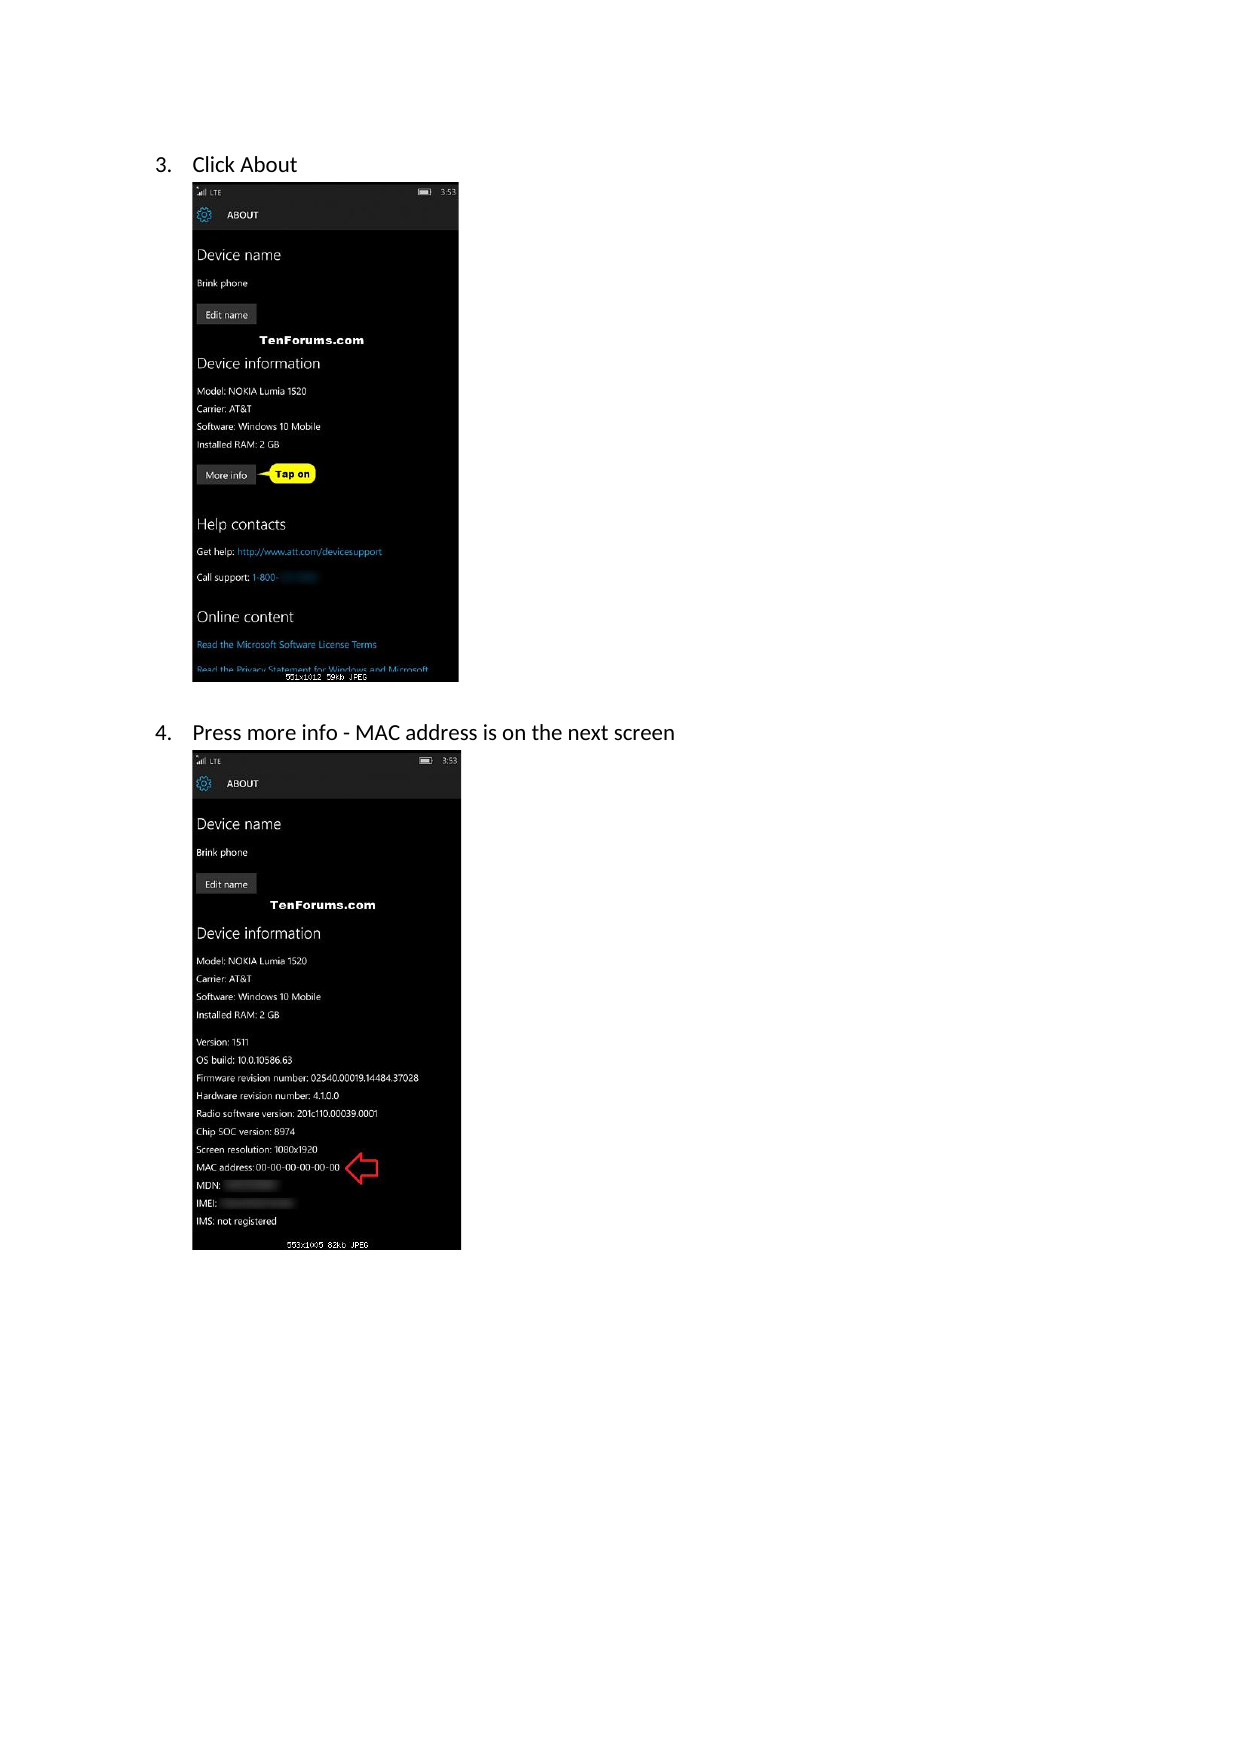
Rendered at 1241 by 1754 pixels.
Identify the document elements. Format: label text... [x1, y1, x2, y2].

list Press more info - MAC address is on the next screen [155, 718, 1090, 746]
picture [192, 750, 462, 1250]
picture [192, 182, 459, 682]
list Click About [155, 150, 1090, 178]
